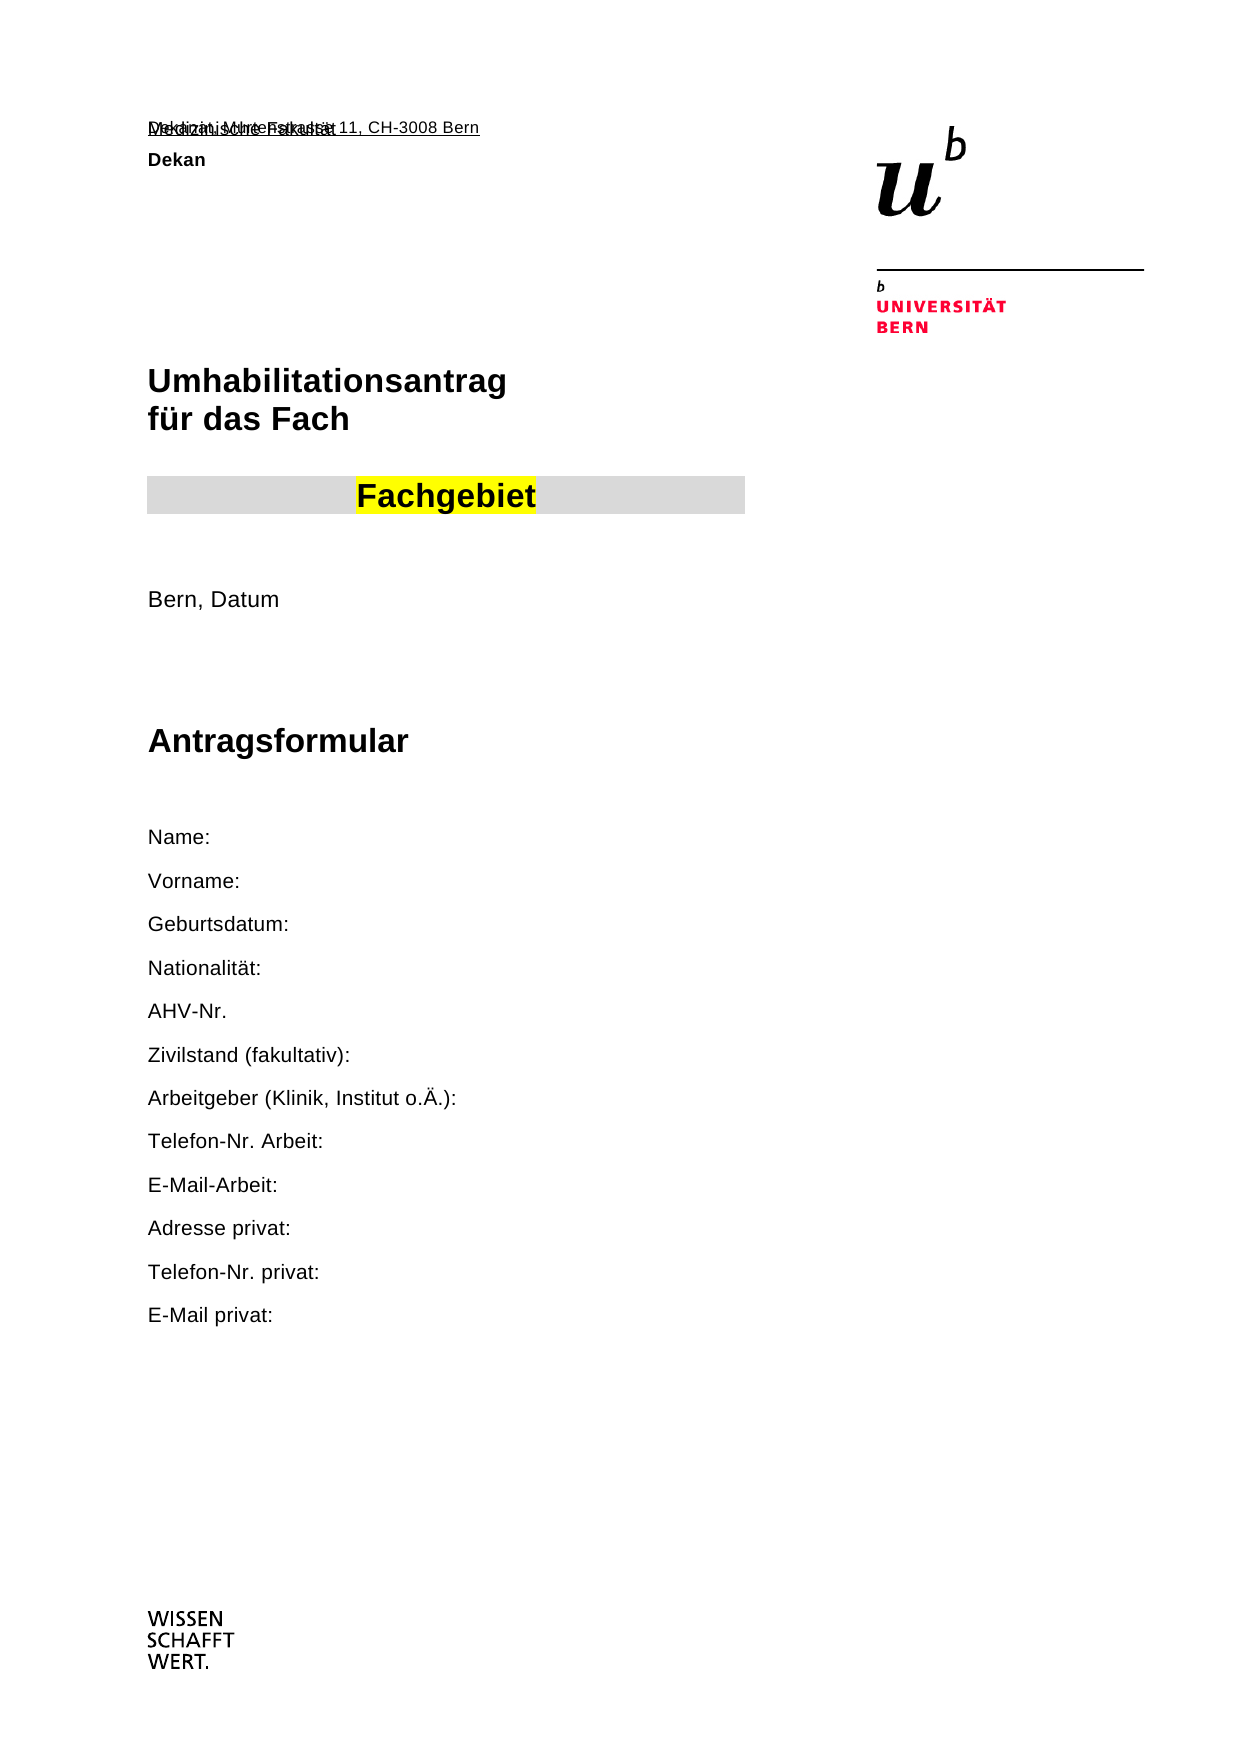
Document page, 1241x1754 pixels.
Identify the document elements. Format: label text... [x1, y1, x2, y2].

text Geburtsdatum: [148, 907, 1093, 938]
text AHV-Nr. [148, 994, 1093, 1025]
title Antragsformular [148, 730, 1093, 758]
text Telefon-Nr. privat: [148, 1254, 1093, 1285]
text Name: [148, 820, 1093, 851]
text Vorname: [148, 863, 1093, 894]
text Telefon-Nr. Arbeit: [148, 1124, 1093, 1155]
picture [876, 126, 1145, 333]
text Zivilstand (fakultativ): [148, 1037, 1093, 1068]
text Bern, Datum [148, 589, 1093, 612]
text E-Mail-Arbeit: [148, 1168, 1093, 1198]
text Adresse privat: [148, 1211, 1093, 1242]
text Nationalität: [148, 950, 1093, 981]
text Arbeitgeber (Klinik, Institut o.Ä.): [148, 1081, 1093, 1112]
text E-Mail privat: [148, 1298, 1093, 1329]
